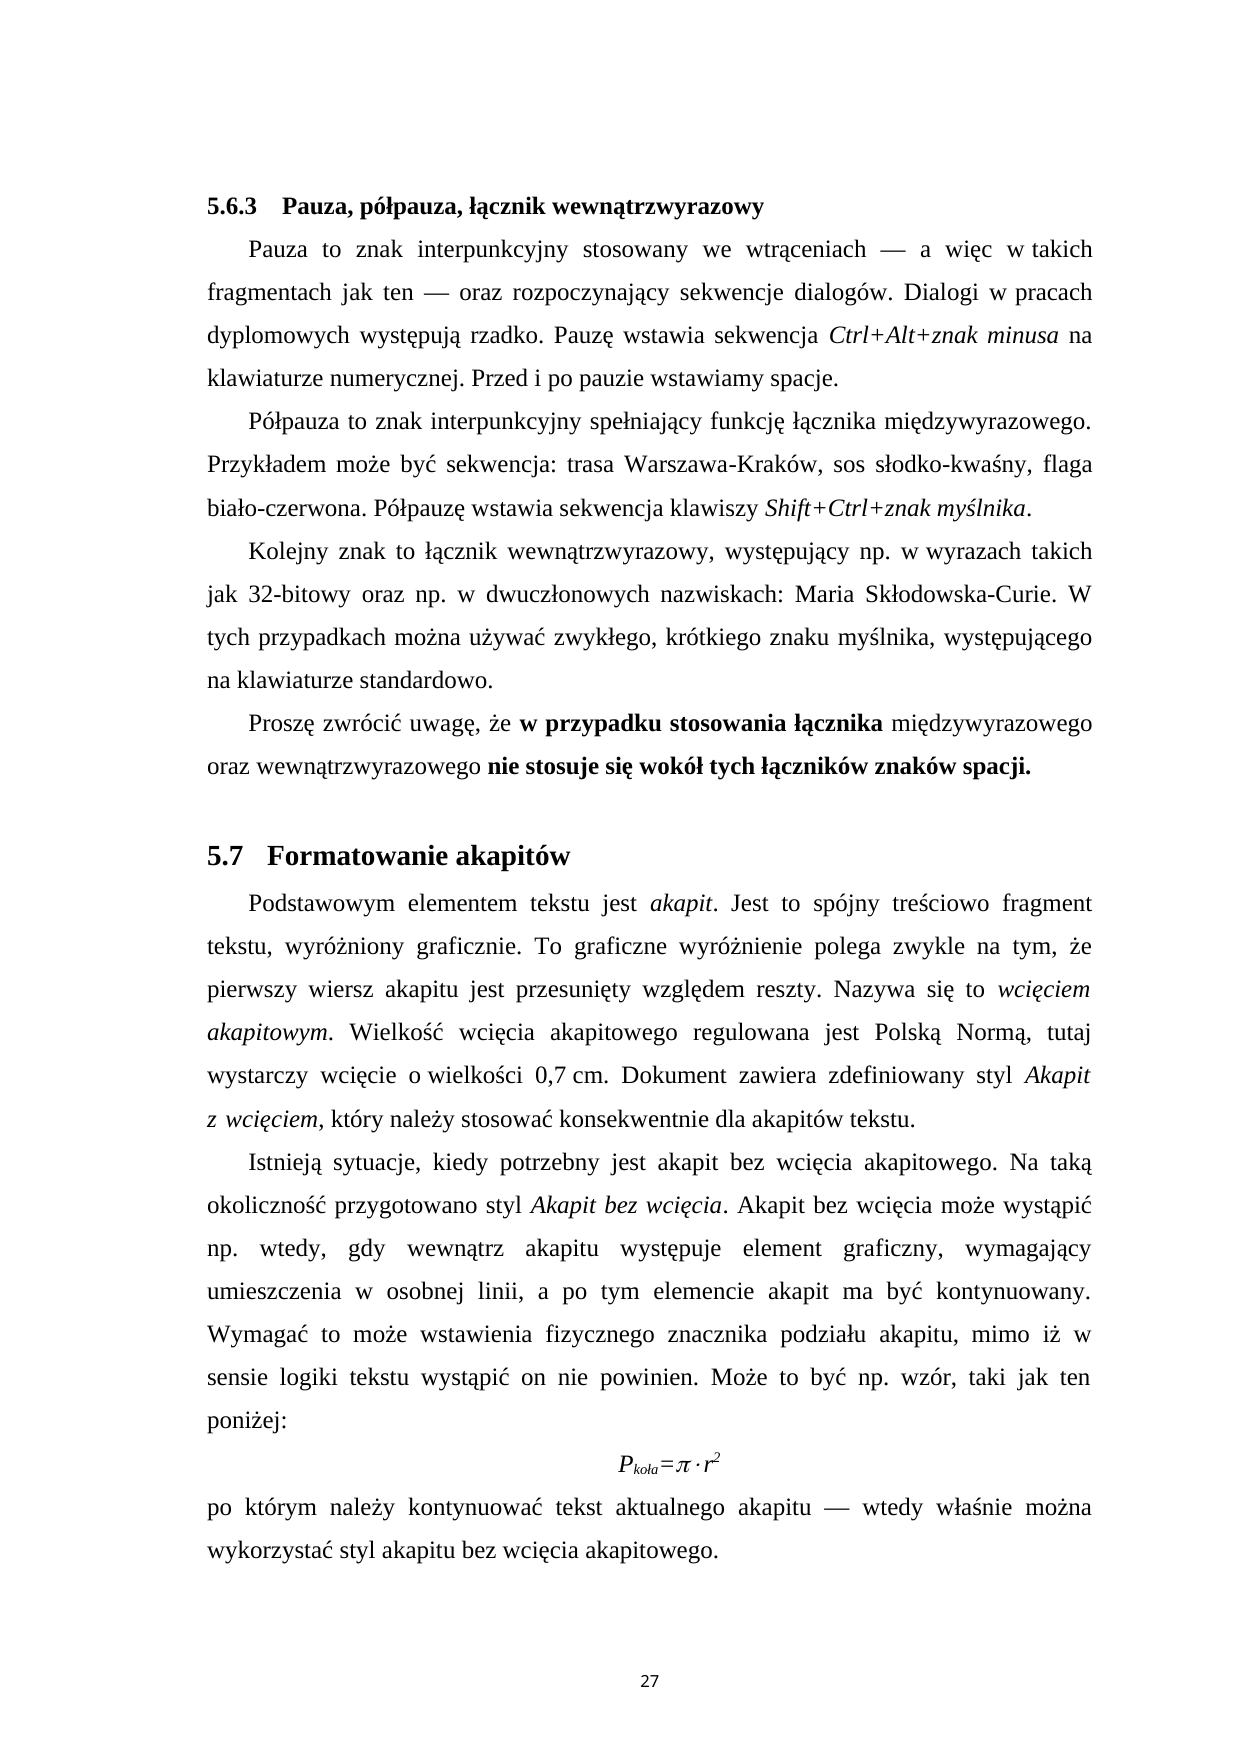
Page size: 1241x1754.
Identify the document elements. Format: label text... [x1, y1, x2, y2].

text Półpauza to znak interpunkcyjny spełniający funkcję łącznika międzywyrazowego. Przykładem może być sekwencja: trasa Warszawa-Kraków, sos słodko-kwaśny, flaga biało-czerwona. Półpauzę wstawia sekwencja klawiszy Shift+Ctrl+znak myślnika. [207, 406, 1092, 521]
subtitle Pauza, półpauza, łącznik wewnątrzwyrazowy [207, 191, 1092, 219]
text Pkoła=r2 [207, 1449, 1092, 1477]
text Pauza to znak interpunkcyjny stosowany we wtrąceniach — a więc w takich fragmentach jak ten — oraz rozpoczynający sekwencje dialogów. Dialogi w pracach dyplomowych występują rzadko. Pauzę wstawia sekwencja Ctrl+Alt+znak minusa na klawiaturze numerycznej. Przed i po pauzie wstawiamy spacje. [207, 234, 1092, 392]
text po którym należy kontynuować tekst aktualnego akapitu — wtedy właśnie można wykorzystać styl akapitu bez wcięcia akapitowego. [207, 1492, 1092, 1564]
subtitle Formatowanie akapitów [207, 838, 1092, 871]
text Proszę zwrócić uwagę, że w przypadku stosowania łącznika międzywyrazowego oraz wewnątrzwyrazowego nie stosuje się wokół tych łączników znaków spacji. [207, 708, 1092, 780]
text Podstawowym elementem tekstu jest akapit. Jest to spójny treściowo fragment tekstu, wyróżniony graficznie. To graficzne wyróżnienie polega zwykle na tym, że pierwszy wiersz akapitu jest przesunięty względem reszty. Nazywa się to wcięciem akapitowym. Wielkość wcięcia akapitowego regulowana jest Polską Normą, tutaj wystarczy wcięcie o wielkości 0,7 cm. Dokument zawiera zdefiniowany styl Akapit z wcięciem, który należy stosować konsekwentnie dla akapitów tekstu. [207, 888, 1092, 1132]
text Kolejny znak to łącznik wewnątrzwyrazowy, występujący np. w wyrazach takich jak 32-bitowy oraz np. w dwuczłonowych nazwiskach: Maria Skłodowska-Curie. W tych przypadkach można używać zwykłego, krótkiego znaku myślnika, występującego na klawiaturze standardowo. [207, 536, 1092, 694]
text Istnieją sytuacje, kiedy potrzebny jest akapit bez wcięcia akapitowego. Na taką okoliczność przygotowano styl Akapit bez wcięcia. Akapit bez wcięcia może wystąpić np. wtedy, gdy wewnątrz akapitu występuje element graficzny, wymagający umieszczenia w osobnej linii, a po tym elemencie akapit ma być kontynuowany. Wymagać to może wstawienia fizycznego znacznika podziału akapitu, mimo iż w sensie logiki tekstu wystąpić on nie powinien. Może to być np. wzór, taki jak ten poniżej: [207, 1147, 1092, 1434]
